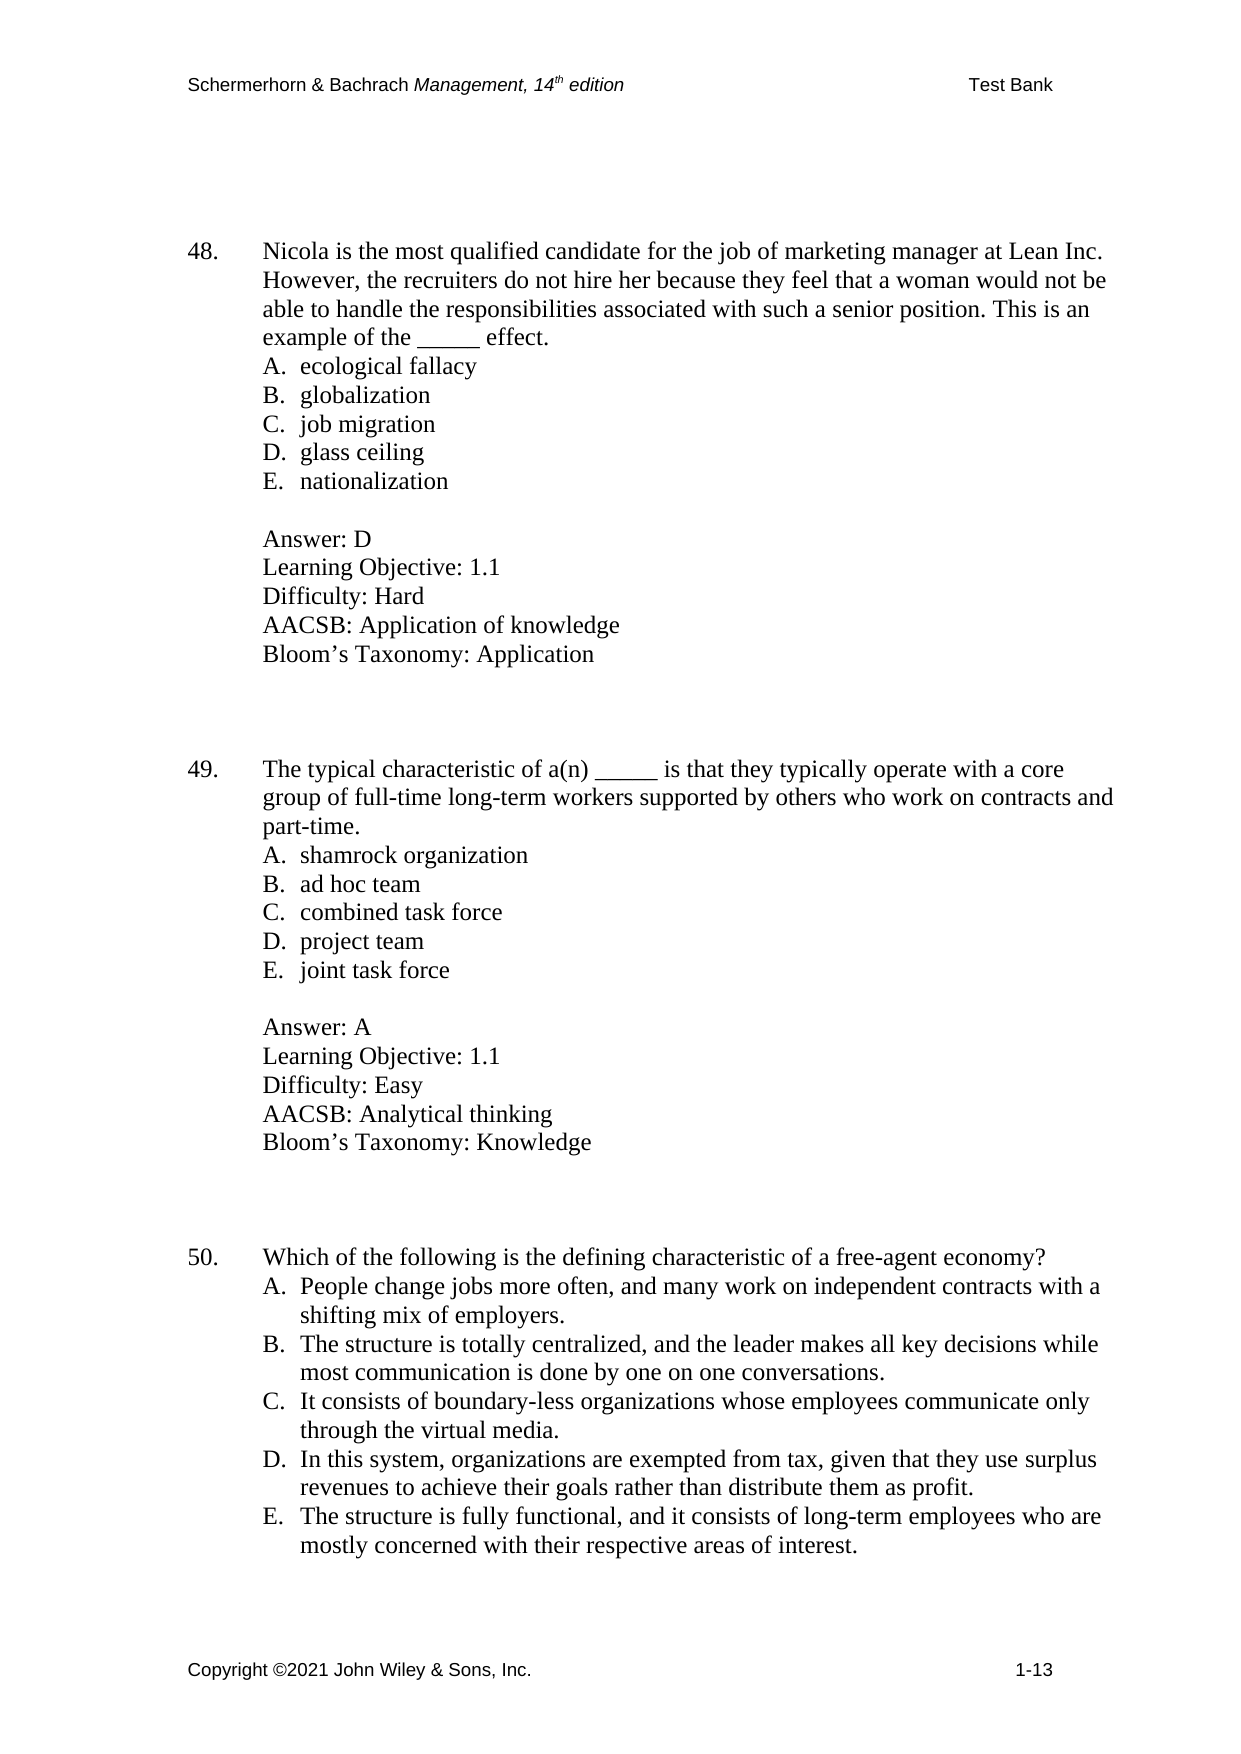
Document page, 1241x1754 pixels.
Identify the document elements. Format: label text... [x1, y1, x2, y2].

text AACSB: Analytical thinking [187, 1099, 1125, 1127]
text Bloom’s Taxonomy: Application [187, 639, 1125, 667]
list In this system, organizations are exempted from tax, given that they use surplus revenues to achieve their goals rather than distribute them as profit. [262, 1444, 1125, 1501]
text Answer: A [187, 1012, 1125, 1041]
list project team [262, 926, 1125, 955]
text Difficulty: Hard [187, 581, 1125, 610]
text Answer: D [262, 524, 1125, 552]
list joint task force [262, 955, 1125, 984]
text Difficulty: Easy [187, 1070, 1125, 1099]
list job migration [262, 409, 1125, 437]
list The structure is totally centralized, and the leader makes all key decisions while most communication is done by one on one conversations. [262, 1329, 1125, 1386]
text Learning Objective: 1.1 [187, 1041, 1125, 1070]
list combined task force [262, 897, 1125, 926]
list shamrock organization [262, 840, 1125, 869]
text Learning Objective: 1.1 [187, 552, 1125, 581]
list People change jobs more often, and many work on independent contracts with a shifting mix of employers. [262, 1271, 1125, 1329]
list nationalization [262, 466, 1125, 495]
list Which of the following is the defining characteristic of a free-agent economy? [187, 1242, 1125, 1271]
list Nicola is the most qualified candidate for the job of marketing manager at Lean Inc. However, the recruiters do not hire her because they feel that a woman would not be able to handle the responsibilities associated with such a senior position. This is an example of the _____ effect. [187, 236, 1125, 351]
list The typical characteristic of a(n) _____ is that they typically operate with a core group of full-time long-term workers supported by others who work on contracts and part-time. [187, 754, 1125, 840]
list ad hoc team [262, 869, 1125, 897]
list globalization [262, 380, 1125, 409]
list The structure is fully functional, and it consists of long-term employees who are mostly concerned with their respective areas of interest. [262, 1501, 1125, 1559]
list glass ceiling [262, 437, 1125, 466]
text AACSB: Application of knowledge [187, 610, 1125, 639]
list ecological fallacy [262, 351, 1125, 380]
text Bloom’s Taxonomy: Knowledge [187, 1127, 1125, 1156]
list It consists of boundary-less organizations whose employees communicate only through the virtual media. [262, 1386, 1125, 1444]
